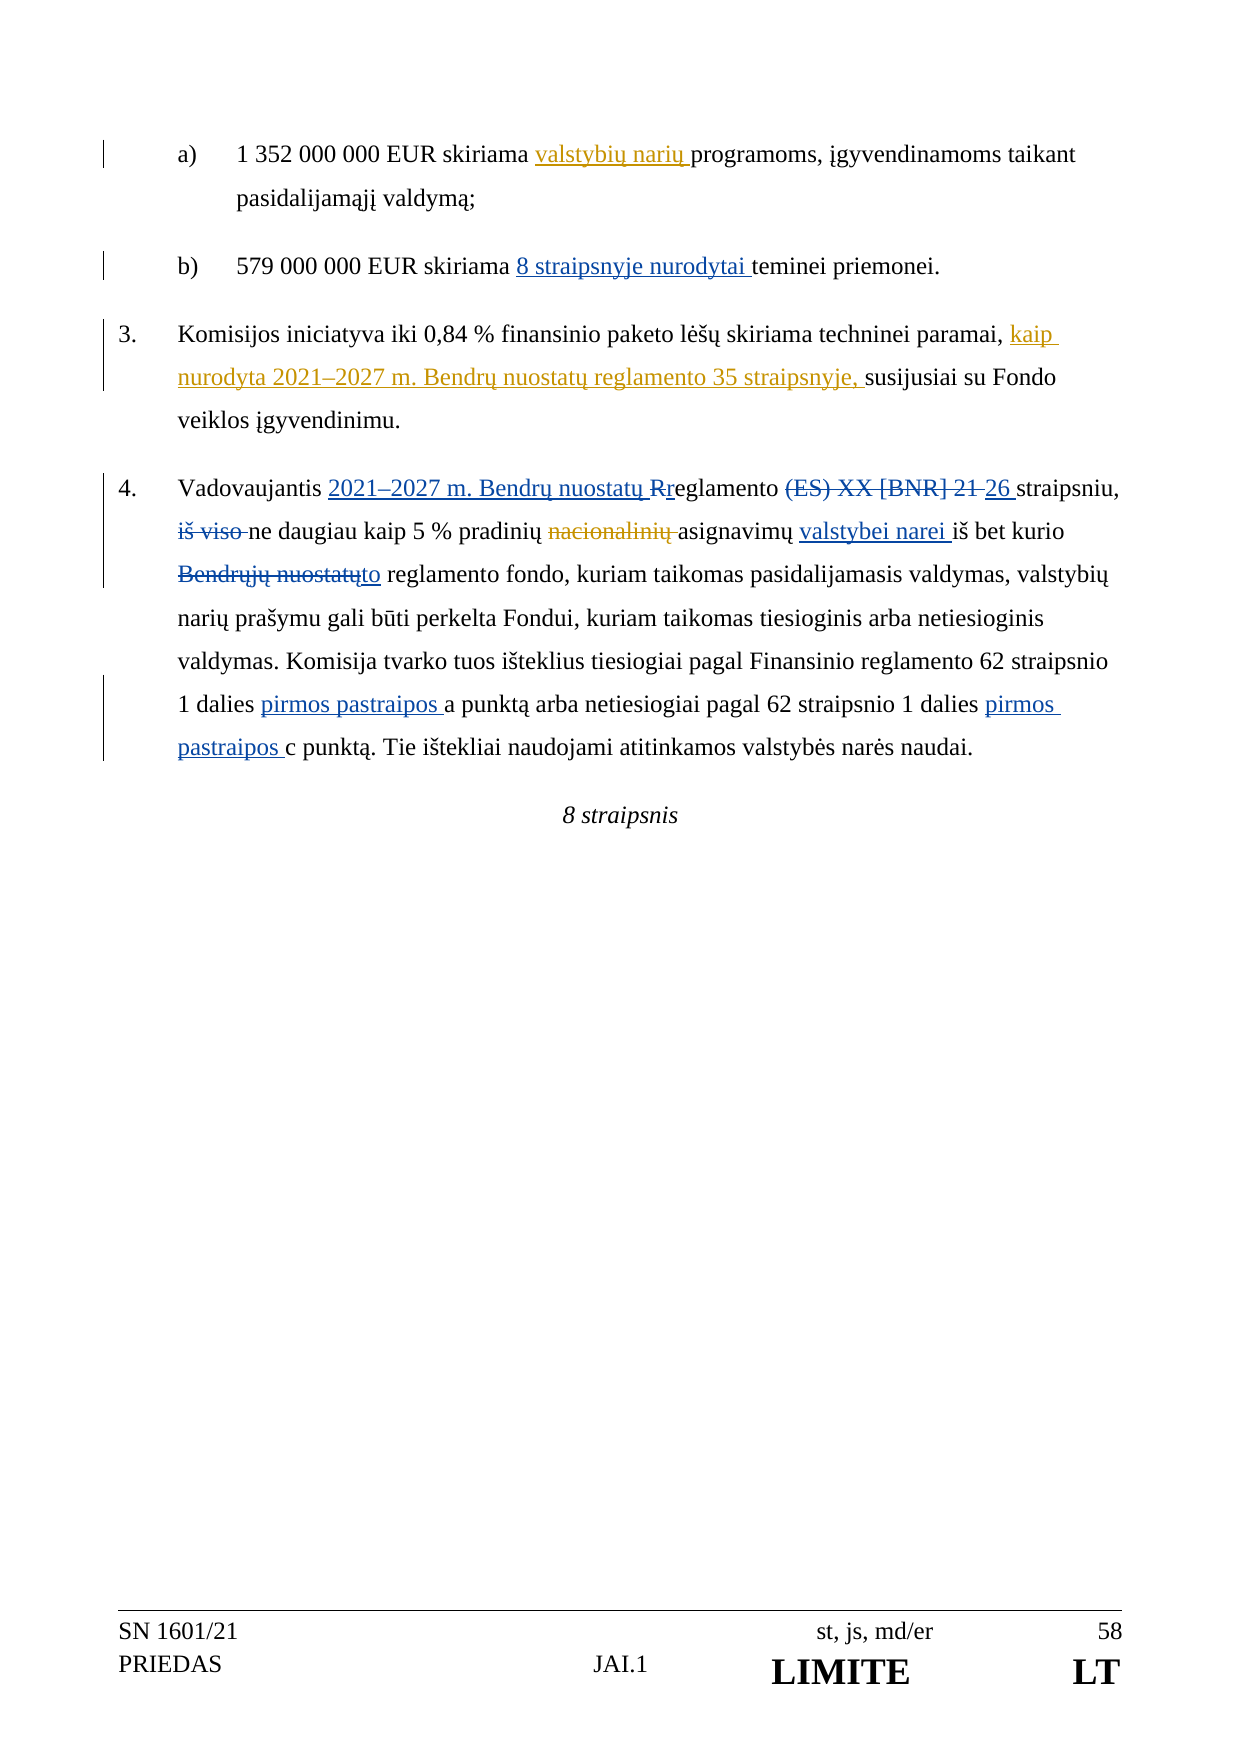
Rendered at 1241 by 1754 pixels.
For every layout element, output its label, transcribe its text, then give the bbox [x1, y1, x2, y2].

text 4. Vadovaujantis eglamento straipsniu, ne daugiau kaip 5 % pradinių asignavimų iš bet kurio reglamento fondo, kuriam taikomas pasidalijamasis valdymas, valstybių narių prašymu gali būti perkelta Fondui, kuriam taikomas tiesioginis arba netiesioginis valdymas. Komisija tvarko tuos išteklius tiesiogiai pagal Finansinio reglamento 62 straipsnio 1 dalies a punktą arba netiesiogiai pagal 62 straipsnio 1 dalies c punktą. Tie ištekliai naudojami atitinkamos valstybės narės naudai. [118, 473, 1122, 761]
text 3. Komisijos iniciatyva iki 0,84 % finansinio paketo lėšų skiriama techninei paramai, susijusiai su Fondo veiklos įgyvendinimu. [118, 319, 1122, 434]
text 8 straipsnis [118, 800, 1122, 829]
text b) 579 000 000 EUR skiriama teminei priemonei. [177, 251, 1122, 279]
text a) 1 352 000 000 EUR skiriama programoms, įgyvendinamoms taikant pasidalijamąjį valdymą; [177, 139, 1122, 211]
